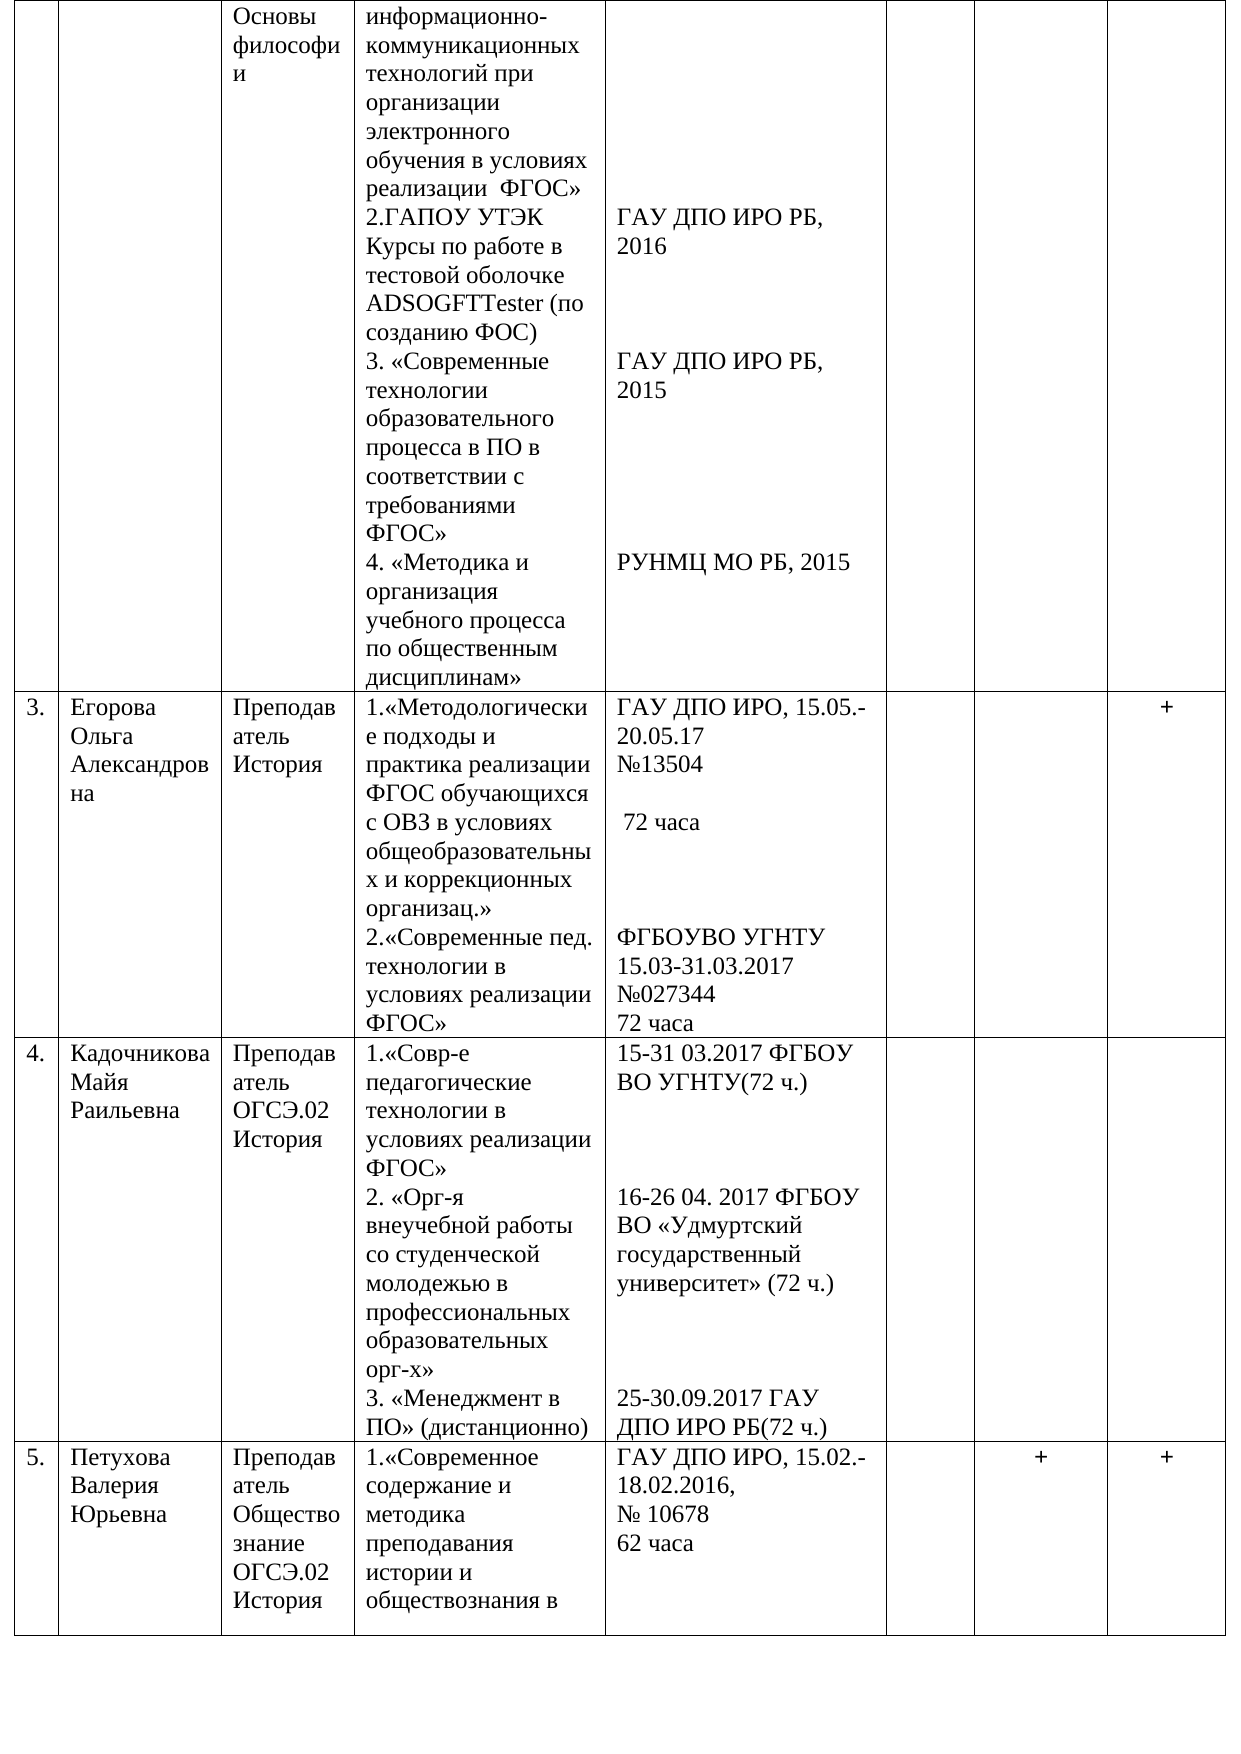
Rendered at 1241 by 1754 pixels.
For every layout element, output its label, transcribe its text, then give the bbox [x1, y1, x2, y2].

table_cell [887, 692, 974, 1037]
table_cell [222, 1, 354, 691]
table_cell [887, 1038, 974, 1441]
table_cell [975, 1, 1107, 691]
table_cell [887, 1442, 974, 1635]
table_cell Преподаватель ОГСЭ.02 История [222, 1038, 354, 1441]
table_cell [606, 1, 886, 691]
table_cell + [1108, 1442, 1225, 1635]
table_cell 2. [15, 1, 58, 691]
table_cell + [975, 1442, 1107, 1635]
table_cell Егорова Ольга Александровна [59, 692, 221, 1037]
table_cell 5. [15, 1442, 58, 1635]
table_cell + [1108, 692, 1225, 1037]
table_cell [1108, 1, 1225, 691]
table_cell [355, 1442, 605, 1635]
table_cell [355, 1, 605, 691]
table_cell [59, 1442, 221, 1635]
table_cell [887, 1, 974, 691]
table_cell [975, 1038, 1107, 1441]
table_cell ГАУ ДПО ИРО, 15.05.-20.05.17 №13504 72 часа ФГБОУВО УГНТУ 15.03-31.03.2017 №027344 72 часа [606, 692, 886, 1037]
table_cell Кадочникова Майя Раильевна [59, 1038, 221, 1441]
table_cell [975, 692, 1107, 1037]
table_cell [606, 1442, 886, 1635]
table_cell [59, 1, 221, 691]
table_cell [1108, 1038, 1225, 1441]
table_cell 1.«Методологические подходы и практика реализации ФГОС обучающихся с ОВЗ в условиях общеобразовательных и коррекционных организац.» 2.«Современные пед. технологии в условиях реализации ФГОС» [355, 692, 605, 1037]
table_cell 1.«Совр-е педагогические технологии в условиях реализации ФГОС» 2. «Орг-я внеучебной работы со студенческой молодежью в профессиональных образовательных орг-х» 3. «Менеджмент в ПО» (дистанционно) [355, 1038, 605, 1441]
table_cell 4. [15, 1038, 58, 1441]
table_cell 15-31 03.2017 ФГБОУ ВО УГНТУ(72 ч.) 16-26 04. 2017 ФГБОУ ВО «Удмуртский государственный университет» (72 ч.) 25-30.09.2017 ГАУ ДПО ИРО РБ(72 ч.) [606, 1038, 886, 1441]
table_cell Преподаватель История [222, 692, 354, 1037]
table_cell 3. [15, 692, 58, 1037]
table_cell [222, 1442, 354, 1635]
